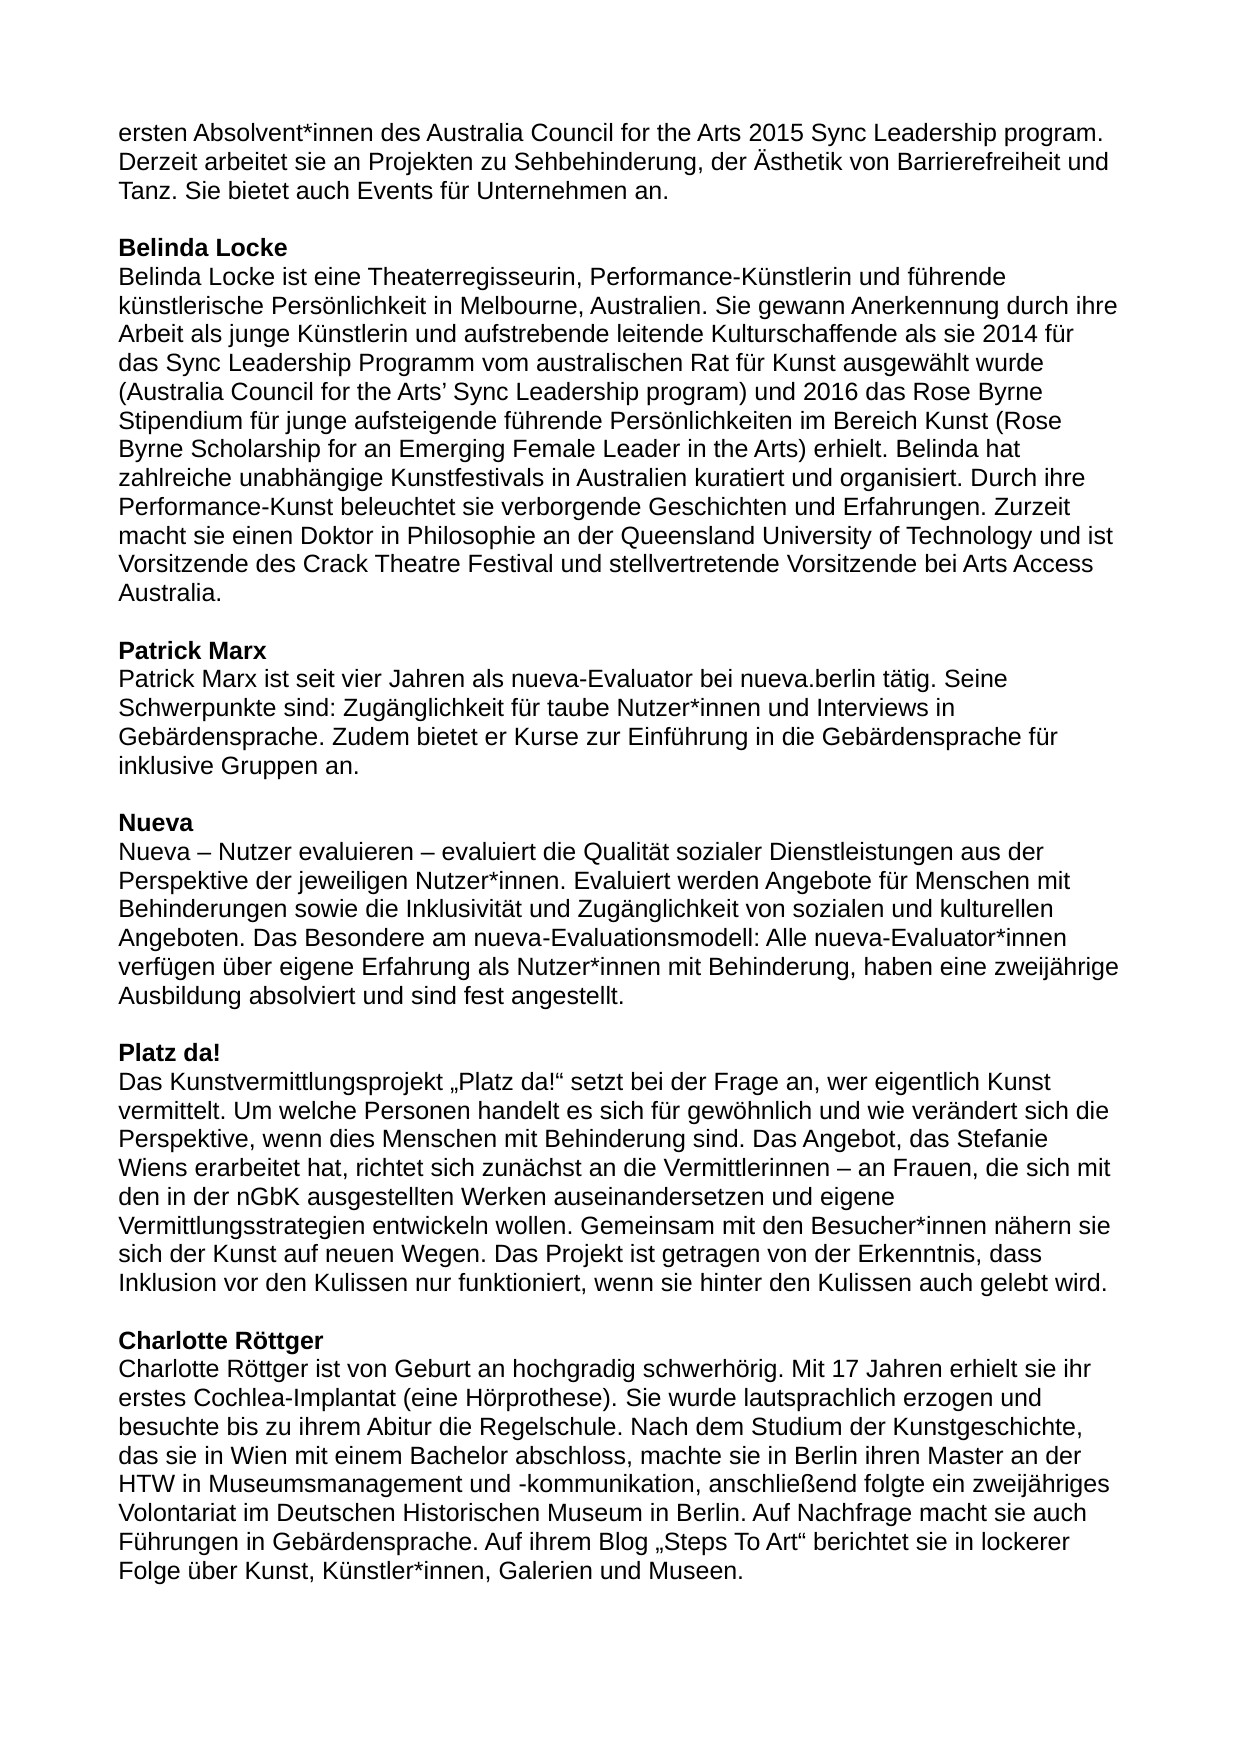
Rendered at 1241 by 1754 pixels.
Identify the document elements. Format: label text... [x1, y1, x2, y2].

text Charlotte Röttger [118, 1326, 1122, 1354]
text Belinda Locke ist eine Theaterregisseurin, Performance-Künstlerin und führende künstlerische Persönlichkeit in Melbourne, Australien. Sie gewann Anerkennung durch ihre Arbeit als junge Künstlerin und aufstrebende leitende Kulturschaffende als sie 2014 für das Sync Leadership Programm vom australischen Rat für Kunst ausgewählt wurde (Australia Council for the Arts’ Sync Leadership program) und 2016 das Rose Byrne Stipendium für junge aufsteigende führende Persönlichkeiten im Bereich Kunst (Rose Byrne Scholarship for an Emerging Female Leader in the Arts) erhielt. Belinda hat zahlreiche unabhängige Kunstfestivals in Australien kuratiert und organisiert. Durch ihre Performance-Kunst beleuchtet sie verborgende Geschichten und Erfahrungen. Zurzeit macht sie einen Doktor in Philosophie an der Queensland University of Technology und ist Vorsitzende des Crack Theatre Festival und stellvertretende Vorsitzende bei Arts Access Australia. [118, 262, 1122, 607]
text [118, 118, 1122, 204]
text Platz da! [118, 1038, 1122, 1067]
text Nueva – Nutzer evaluieren – evaluiert die Qualität sozialer Dienstleistungen aus der Perspektive der jeweiligen Nutzer*innen. Evaluiert werden Angebote für Menschen mit Behinderungen sowie die Inklusivität und Zugänglichkeit von sozialen und kulturellen Angeboten. Das Besondere am nueva-Evaluationsmodell: Alle nueva-Evaluator*innen verfügen über eigene Erfahrung als Nutzer*innen mit Behinderung, haben eine zweijährige Ausbildung absolviert und sind fest angestellt. [118, 837, 1122, 1009]
text Patrick Marx Patrick Marx ist seit vier Jahren als nueva-Evaluator bei nueva.berlin tätig. Seine Schwerpunkte sind: Zugänglichkeit für taube Nutzer*innen und Interviews in Gebärdensprache. Zudem bietet er Kurse zur Einführung in die Gebärdensprache für inklusive Gruppen an. [118, 636, 1122, 779]
text Das Kunstvermittlungsprojekt „Platz da!“ setzt bei der Frage an, wer eigentlich Kunst vermittelt. Um welche Personen handelt es sich für gewöhnlich und wie verändert sich die Perspektive, wenn dies Menschen mit Behinderung sind. Das Angebot, das Stefanie Wiens erarbeitet hat, richtet sich zunächst an die Vermittlerinnen – an Frauen, die sich mit den in der nGbK ausgestellten Werken auseinandersetzen und eigene Vermittlungsstrategien entwickeln wollen. Gemeinsam mit den Besucher*innen nähern sie sich der Kunst auf neuen Wegen. Das Projekt ist getragen von der Erkenntnis, dass Inklusion vor den Kulissen nur funktioniert, wenn sie hinter den Kulissen auch gelebt wird. [118, 1067, 1122, 1297]
text Nueva [118, 808, 1122, 837]
text Charlotte Röttger ist von Geburt an hochgradig schwerhörig. Mit 17 Jahren erhielt sie ihr erstes Cochlea-Implantat (eine Hörprothese). Sie wurde lautsprachlich erzogen und besuchte bis zu ihrem Abitur die Regelschule. Nach dem Studium der Kunstgeschichte, das sie in Wien mit einem Bachelor abschloss, machte sie in Berlin ihren Master an der HTW in Museumsmanagement und -kommunikation, anschließend folgte ein zweijähriges Volontariat im Deutschen Historischen Museum in Berlin. Auf Nachfrage macht sie auch Führungen in Gebärdensprache. Auf ihrem Blog „Steps To Art“ berichtet sie in lockerer Folge über Kunst, Künstler*innen, Galerien und Museen. [118, 1354, 1122, 1584]
text Belinda Locke [118, 233, 1122, 262]
